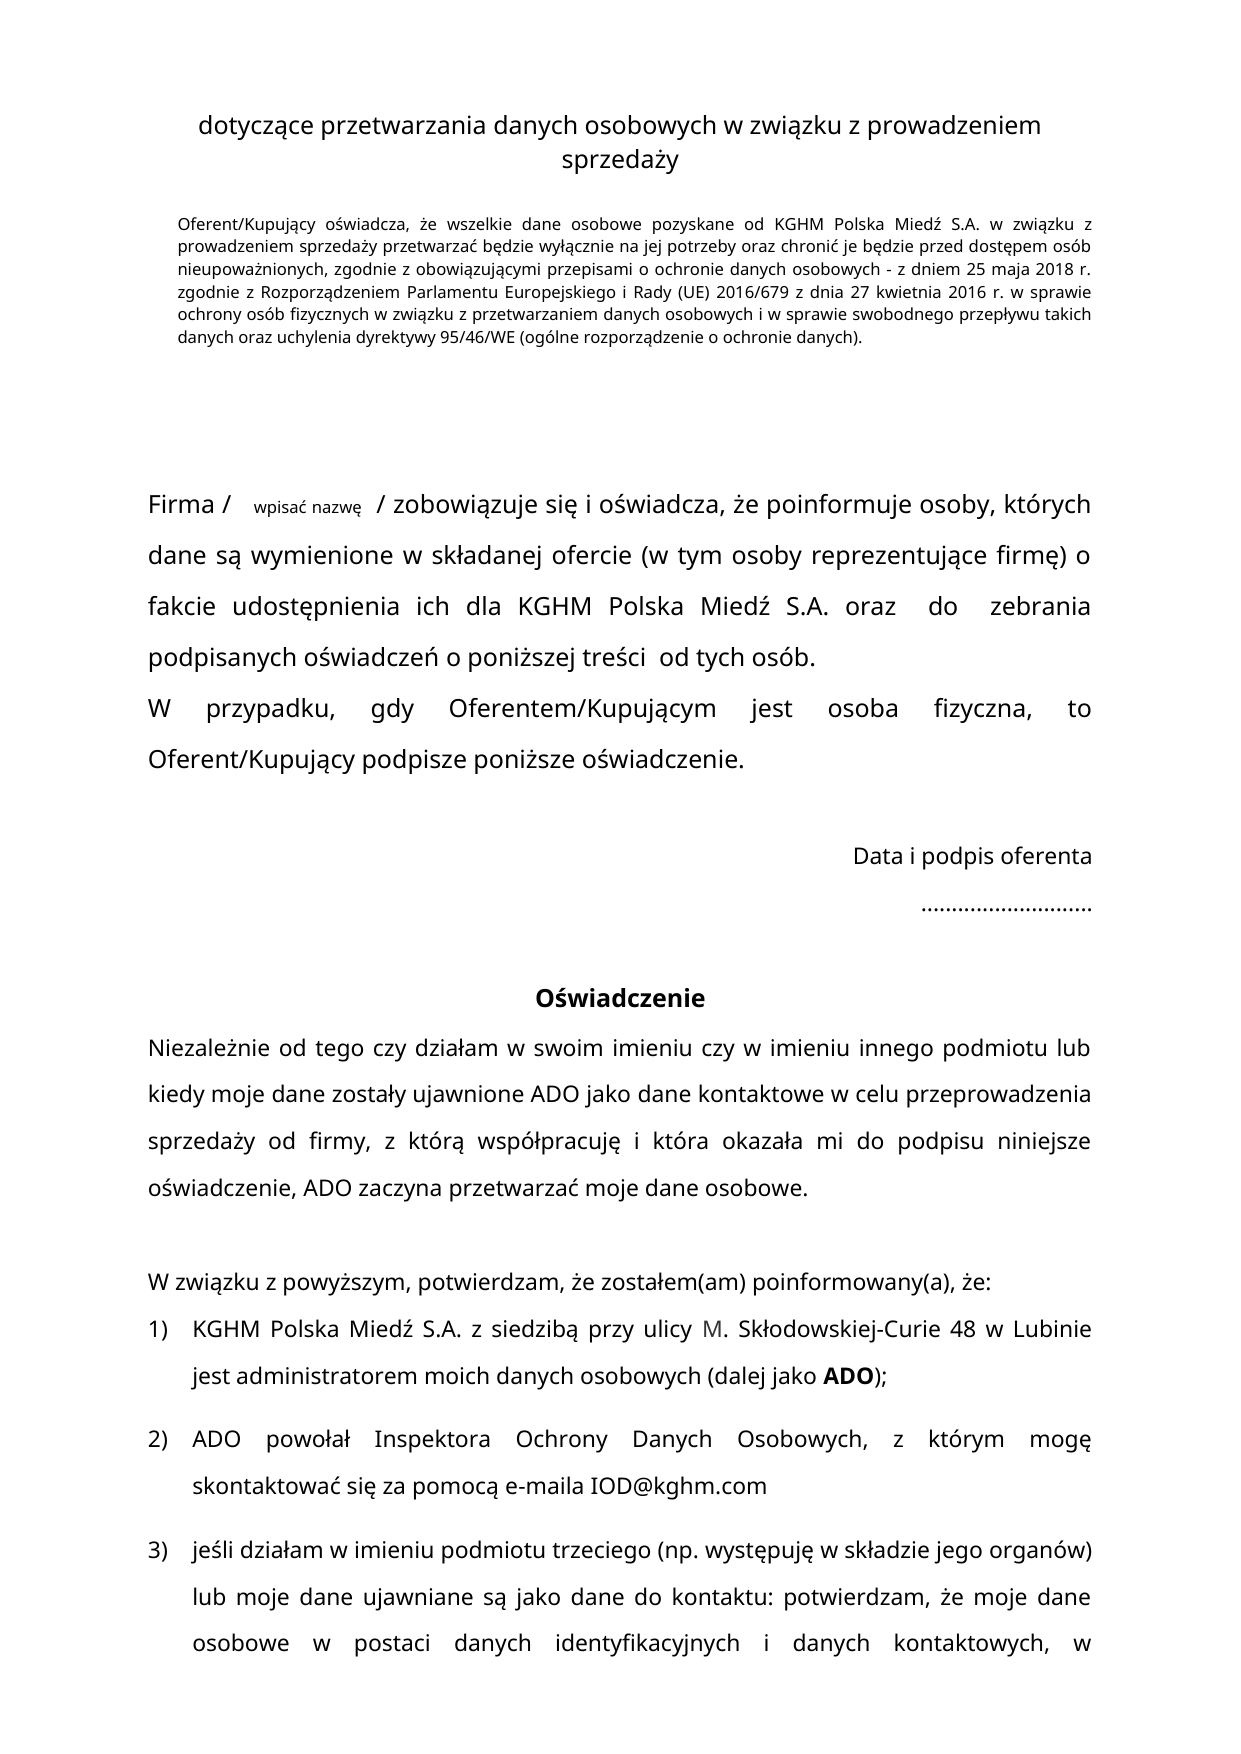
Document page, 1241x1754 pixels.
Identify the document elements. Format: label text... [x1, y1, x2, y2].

text W związku z powyższym, potwierdzam, że zostałem(am) poinformowany(a), że: [148, 1266, 1093, 1297]
text Data i podpis oferenta [148, 840, 1093, 871]
text W przypadku, gdy Oferentem/Kupującym jest osoba fizyczna, to Oferent/Kupujący podpisze poniższe oświadczenie. [148, 691, 1093, 776]
text Oświadczenie [148, 980, 1093, 1014]
text Niezależnie od tego czy działam w swoim imieniu czy w imieniu innego podmiotu lub kiedy moje dane zostały ujawnione ADO jako dane kontaktowe w celu przeprowadzenia sprzedaży od firmy, z którą współpracuję i która okazała mi do podpisu niniejsze oświadczenie, ADO zaczyna przetwarzać moje dane osobowe. [148, 1031, 1093, 1203]
list ADO powołał Inspektora Ochrony Danych Osobowych, z którym mogę skontaktować się za pomocą e-maila IOD@kghm.com [148, 1423, 1093, 1501]
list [148, 1533, 1093, 1658]
text Firma / wpisać nazwę / zobowiązuje się i oświadcza, że poinformuje osoby, których dane są wymienione w składanej ofercie (w tym osoby reprezentujące firmę) o fakcie udostępnienia ich dla KGHM Polska Miedź S.A. oraz do zebrania podpisanych oświadczeń o poniższej treści od tych osób. [148, 487, 1093, 674]
list KGHM Polska Miedź S.A. z siedzibą przy ulicy M. Skłodowskiej-Curie 48 w Lubinie jest administratorem moich danych osobowych (dalej jako ADO); [148, 1313, 1093, 1391]
text ............................ [148, 887, 1093, 918]
text dotyczące przetwarzania danych osobowych w związku z prowadzeniem sprzedaży [148, 108, 1093, 176]
text Oferent/Kupujący oświadcza, że wszelkie dane osobowe pozyskane od KGHM Polska Miedź S.A. w związku z prowadzeniem sprzedaży przetwarzać będzie wyłącznie na jej potrzeby oraz chronić je będzie przed dostępem osób nieupoważnionych, zgodnie z obowiązującymi przepisami o ochronie danych osobowych - z dniem 25 maja 2018 r. zgodnie z Rozporządzeniem Parlamentu Europejskiego i Rady (UE) 2016/679 z dnia 27 kwietnia 2016 r. w sprawie ochrony osób fizycznych w związku z przetwarzaniem danych osobowych i w sprawie swobodnego przepływu takich danych oraz uchylenia dyrektywy 95/46/WE (ogólne rozporządzenie o ochronie danych). [177, 212, 1093, 348]
